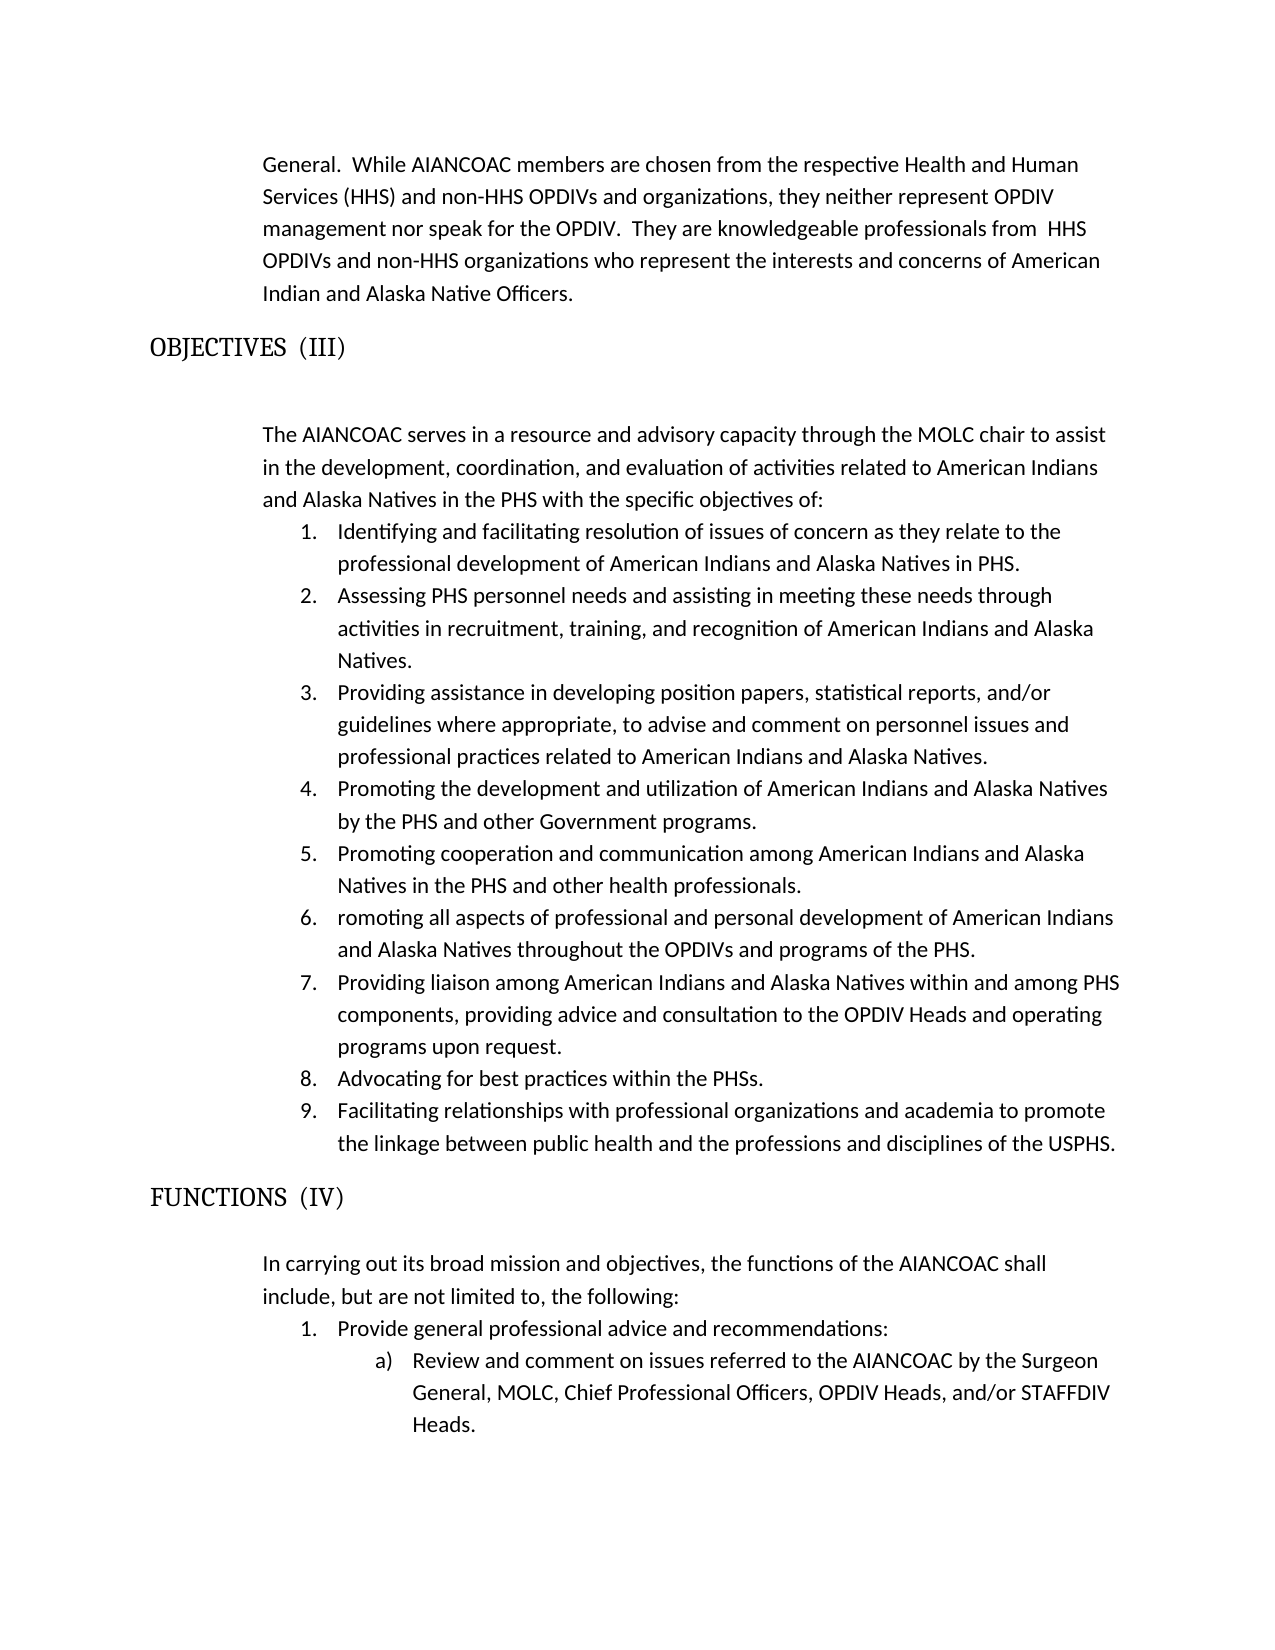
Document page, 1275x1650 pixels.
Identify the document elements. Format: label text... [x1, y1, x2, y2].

list romoting all aspects of professional and personal development of American Indians and Alaska Natives throughout the OPDIVs and programs of the PHS. [300, 903, 1125, 963]
list Providing assistance in developing position papers, statistical reports, and/or guidelines where appropriate, to advise and comment on personnel issues and professional practices related to American Indians and Alaska Natives. [300, 678, 1125, 770]
list Review and comment on issues referred to the AIANCOAC by the Surgeon General, MOLC, Chief Professional Officers, OPDIV Heads, and/or STAFFDIV Heads. [375, 1346, 1125, 1438]
list Providing liaison among American Indians and Alaska Natives within and among PHS components, providing advice and consultation to the OPDIV Heads and operating programs upon request. [300, 968, 1125, 1060]
list Facilitating relationships with professional organizations and academia to promote the linkage between public health and the professions and disciplines of the USPHS. [300, 1096, 1125, 1157]
subtitle FUNCTIONS (IV) [150, 1182, 1125, 1213]
subtitle OBJECTIVES (III) [150, 332, 1125, 363]
list Promoting cooperation and communication among American Indians and Alaska Natives in the PHS and other health professionals. [300, 839, 1125, 899]
list The AIANCOAC serves in a resource and advisory capacity through the MOLC chair to assist in the development, coordination, and evaluation of activities related to American Indians and Alaska Natives in the PHS with the specific objectives of: [262, 421, 1125, 513]
list Assessing PHS personnel needs and assisting in meeting these needs through activities in recruitment, training, and recognition of American Indians and Alaska Natives. [300, 581, 1125, 674]
list Promoting the development and utilization of American Indians and Alaska Natives by the PHS and other Government programs. [300, 774, 1125, 835]
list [262, 150, 1125, 307]
list Identifying and facilitating resolution of issues of concern as they relate to the professional development of American Indians and Alaska Natives in PHS. [300, 517, 1125, 577]
list Advocating for best practices within the PHSs. [300, 1064, 1125, 1092]
list Provide general professional advice and recommendations: [300, 1314, 1125, 1342]
list In carrying out its broad mission and objectives, the functions of the AIANCOAC shall include, but are not limited to, the following: [262, 1249, 1125, 1310]
